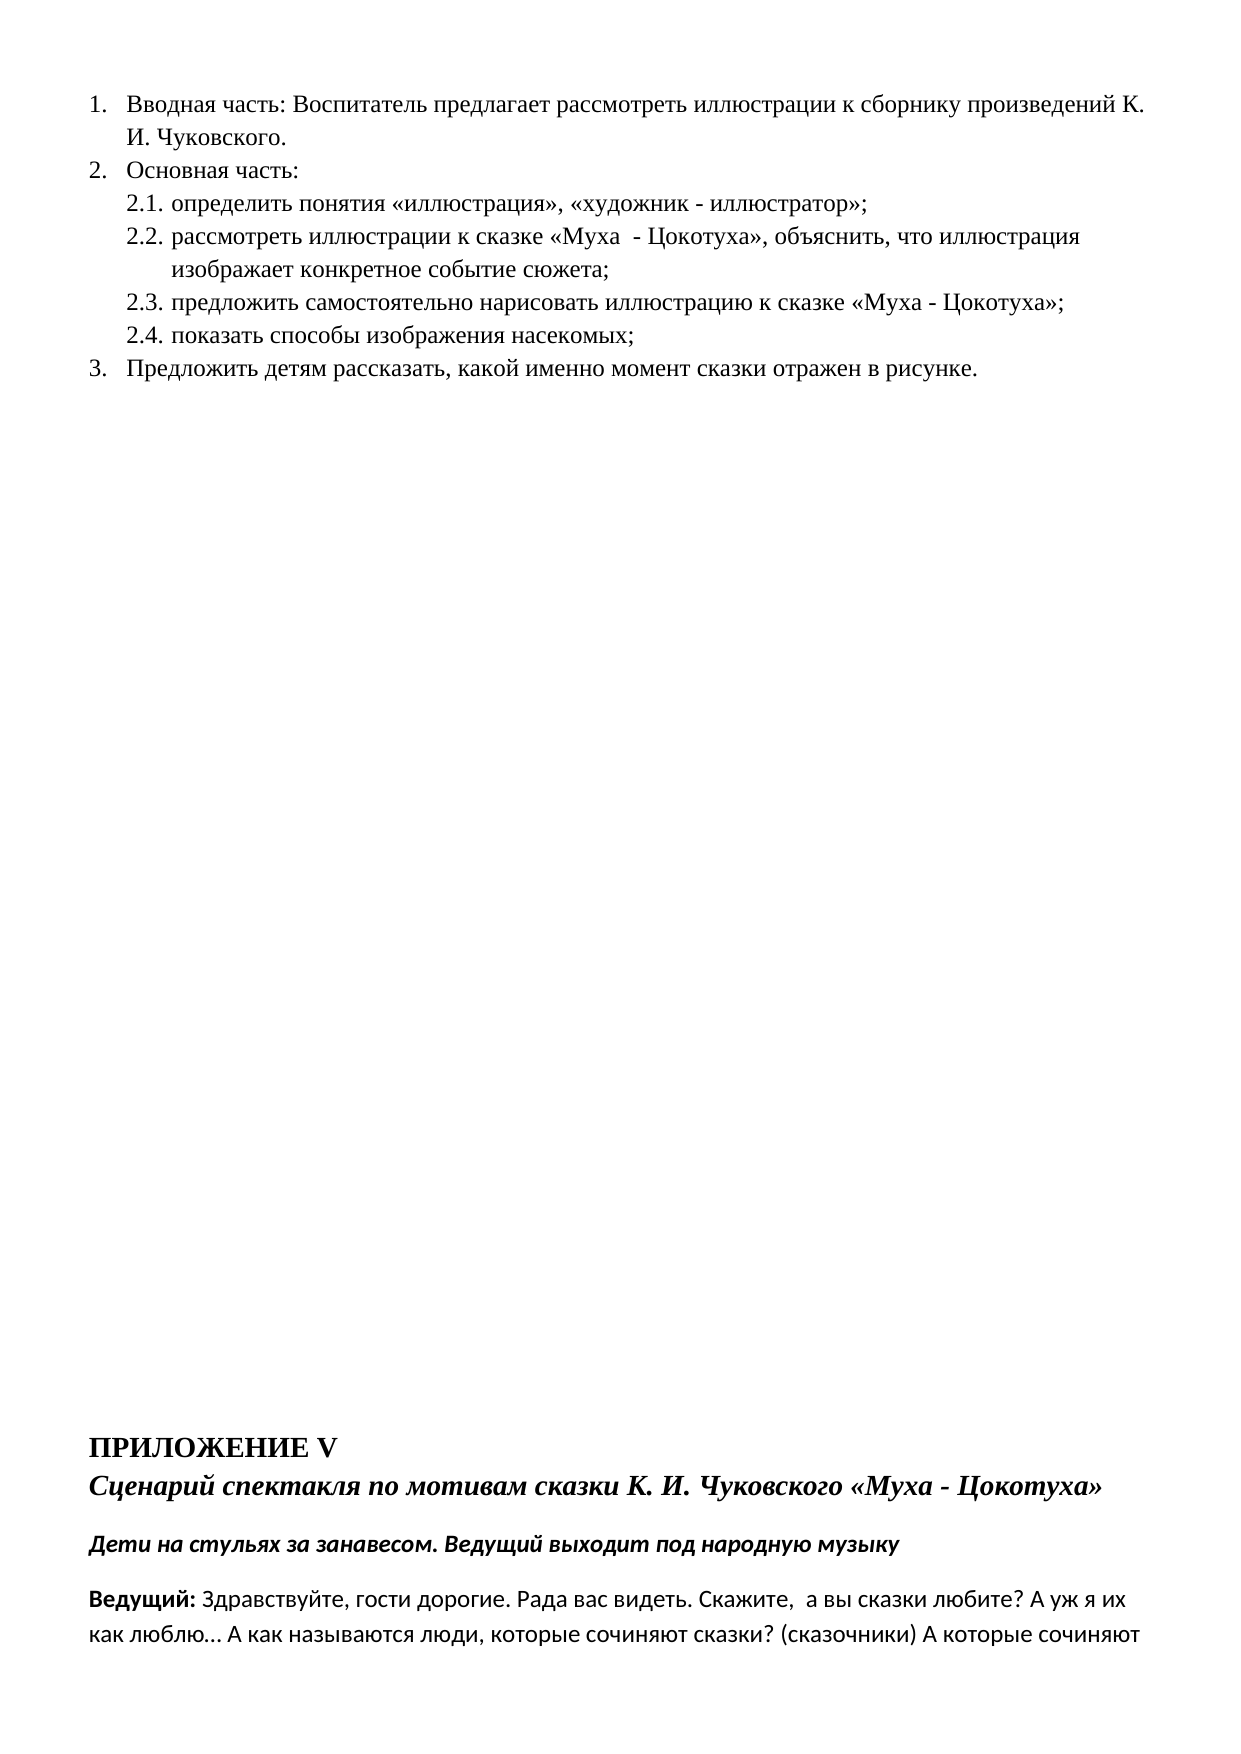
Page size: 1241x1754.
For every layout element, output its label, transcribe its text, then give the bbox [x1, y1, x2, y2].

text ПРИЛОЖЕНИЕ V Сценарий спектакля по мотивам сказки К. И. Чуковского «Муха - Цокотуха» [89, 1430, 1152, 1502]
list рассмотреть иллюстрации к сказке «Муха - Цокотуха», объяснить, что иллюстрация изображает конкретное событие сюжета; [126, 221, 1152, 282]
list Предложить детям рассказать, какой именно момент сказки отражен в рисунке. [89, 353, 1152, 382]
list определить понятия «иллюстрация», «художник - иллюстратор»; [126, 188, 1152, 216]
list предложить самостоятельно нарисовать иллюстрацию к сказке «Муха - Цокотуха»; [126, 287, 1152, 316]
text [89, 1584, 1152, 1649]
list Основная часть: [89, 155, 1152, 183]
list показать способы изображения насекомых; [126, 320, 1152, 348]
list Вводная часть: Воспитатель предлагает рассмотреть иллюстрации к сборнику произведений К. И. Чуковского. [89, 89, 1152, 150]
text Дети на стульях за занавесом. Ведущий выходит под народную музыку [89, 1528, 1152, 1558]
